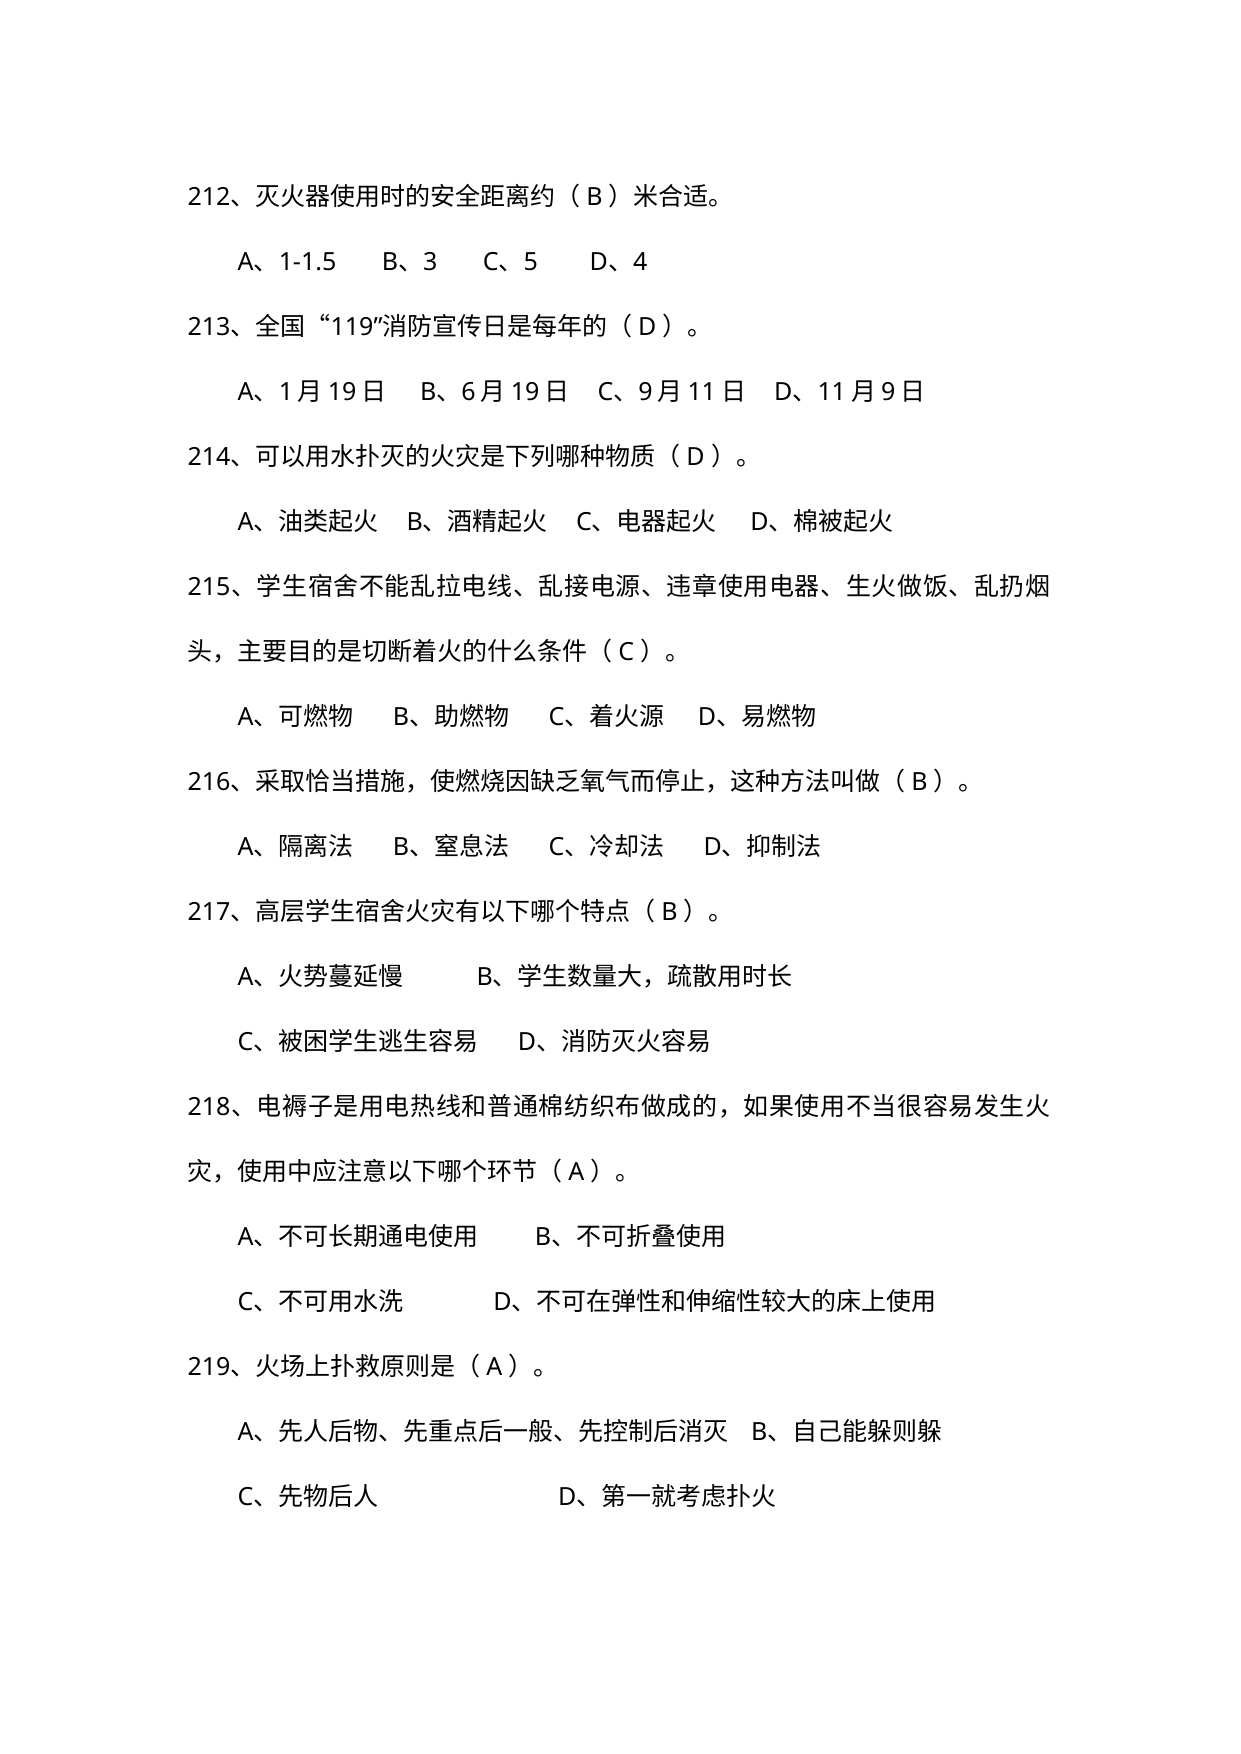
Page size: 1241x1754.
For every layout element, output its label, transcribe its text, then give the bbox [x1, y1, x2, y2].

text A、可燃物 B、助燃物 C、着火源 D、易燃物 [187, 682, 1053, 747]
text 215、学生宿舍不能乱拉电线、乱接电源、违章使用电器、生火做饭、乱扔烟头，主要目的是切断着火的什么条件（ C ）。 [187, 552, 1053, 682]
text A、不可长期通电使用 B、不可折叠使用 [187, 1202, 1053, 1267]
text 212、灭火器使用时的安全距离约（ B ）米合适。 [187, 162, 1053, 227]
text A、1月19日 B、6月19日 C、9月11日 D、11月9日 [187, 357, 1053, 422]
text C、先物后人 D、第一就考虑扑火 [187, 1462, 1053, 1527]
text A、1-1.5 B、3 C、5 D、4 [187, 227, 1053, 292]
text 218、电褥子是用电热线和普通棉纺织布做成的，如果使用不当很容易发生火灾，使用中应注意以下哪个环节（ A ）。 [187, 1072, 1053, 1202]
text A、油类起火 B、酒精起火 C、电器起火 D、棉被起火 [187, 487, 1053, 552]
text A、先人后物、先重点后一般、先控制后消灭 B、自己能躲则躲 [187, 1397, 1053, 1462]
text C、被困学生逃生容易 D、消防灭火容易 [187, 1007, 1053, 1072]
text 216、采取恰当措施，使燃烧因缺乏氧气而停止，这种方法叫做（ B ）。 [187, 747, 1053, 812]
text 213、全国“119”消防宣传日是每年的（ D ）。 [187, 292, 1053, 357]
text 219、火场上扑救原则是（ A ）。 [187, 1332, 1053, 1397]
text 214、可以用水扑灭的火灾是下列哪种物质（ D ）。 [187, 422, 1053, 487]
text A、隔离法 B、窒息法 C、冷却法 D、抑制法 [187, 812, 1053, 877]
text 217、高层学生宿舍火灾有以下哪个特点（ B ）。 [187, 877, 1053, 942]
text A、火势蔓延慢 B、学生数量大，疏散用时长 [187, 942, 1053, 1007]
text C、不可用水洗 D、不可在弹性和伸缩性较大的床上使用 [187, 1267, 1053, 1332]
